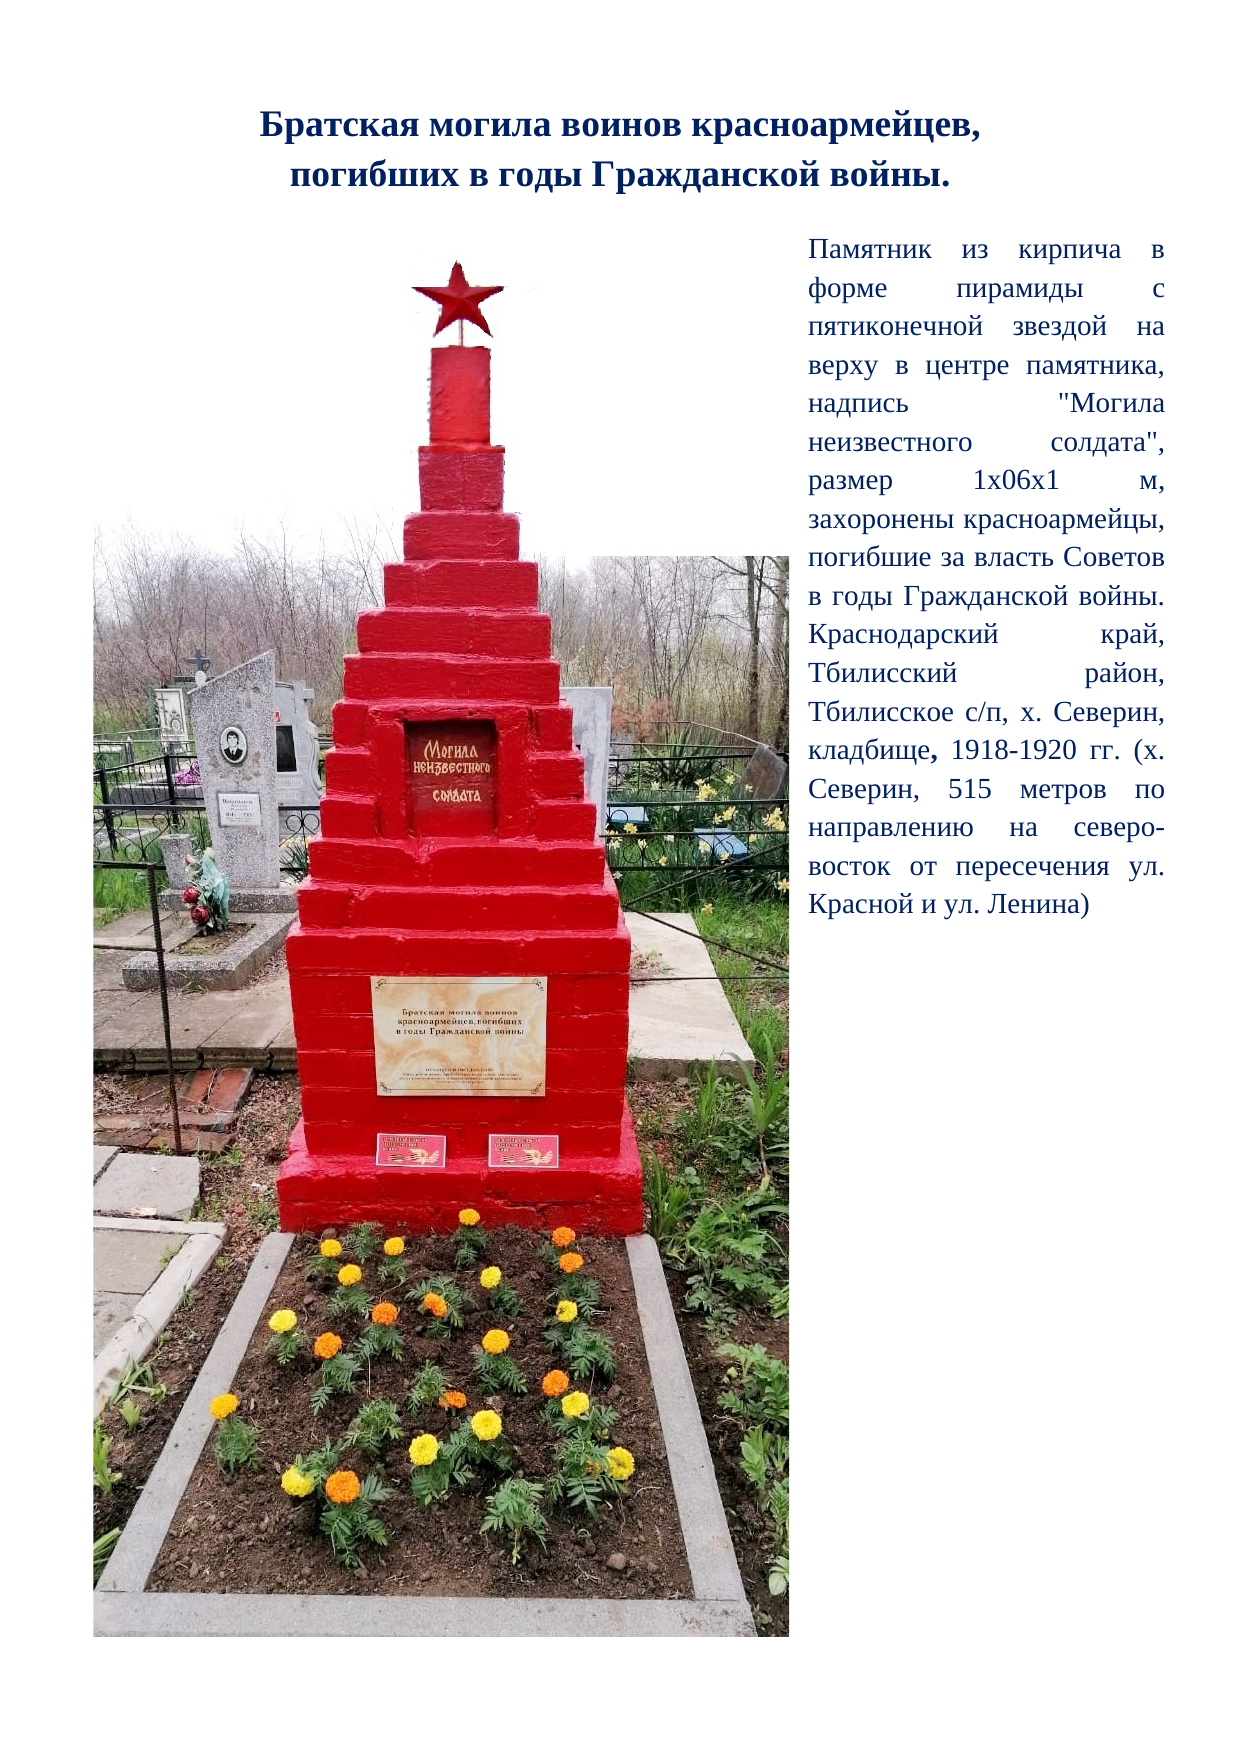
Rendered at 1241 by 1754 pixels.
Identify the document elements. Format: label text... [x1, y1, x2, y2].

text Братская могила воинов красноармейцев, [75, 102, 1165, 145]
text Памятник из кирпича в форме пирамиды с пятиконечной звездой на верху в центре памятника, надпись "Могила неизвестного солдата", размер 1х06х1 м, захоронены красноармейцы, погибшие за власть Советов в годы Гражданской войны. Краснодарский край, Тбилисский район, Тбилисское с/п, х. Северин, кладбище, 1918-1920 гг. (х. Северин, 515 метров по направлению на северо-восток от пересечения ул. Красной и ул. Ленина) [75, 231, 1165, 920]
text погибших в годы Гражданской войны. [75, 151, 1165, 194]
picture [92, 247, 789, 1633]
